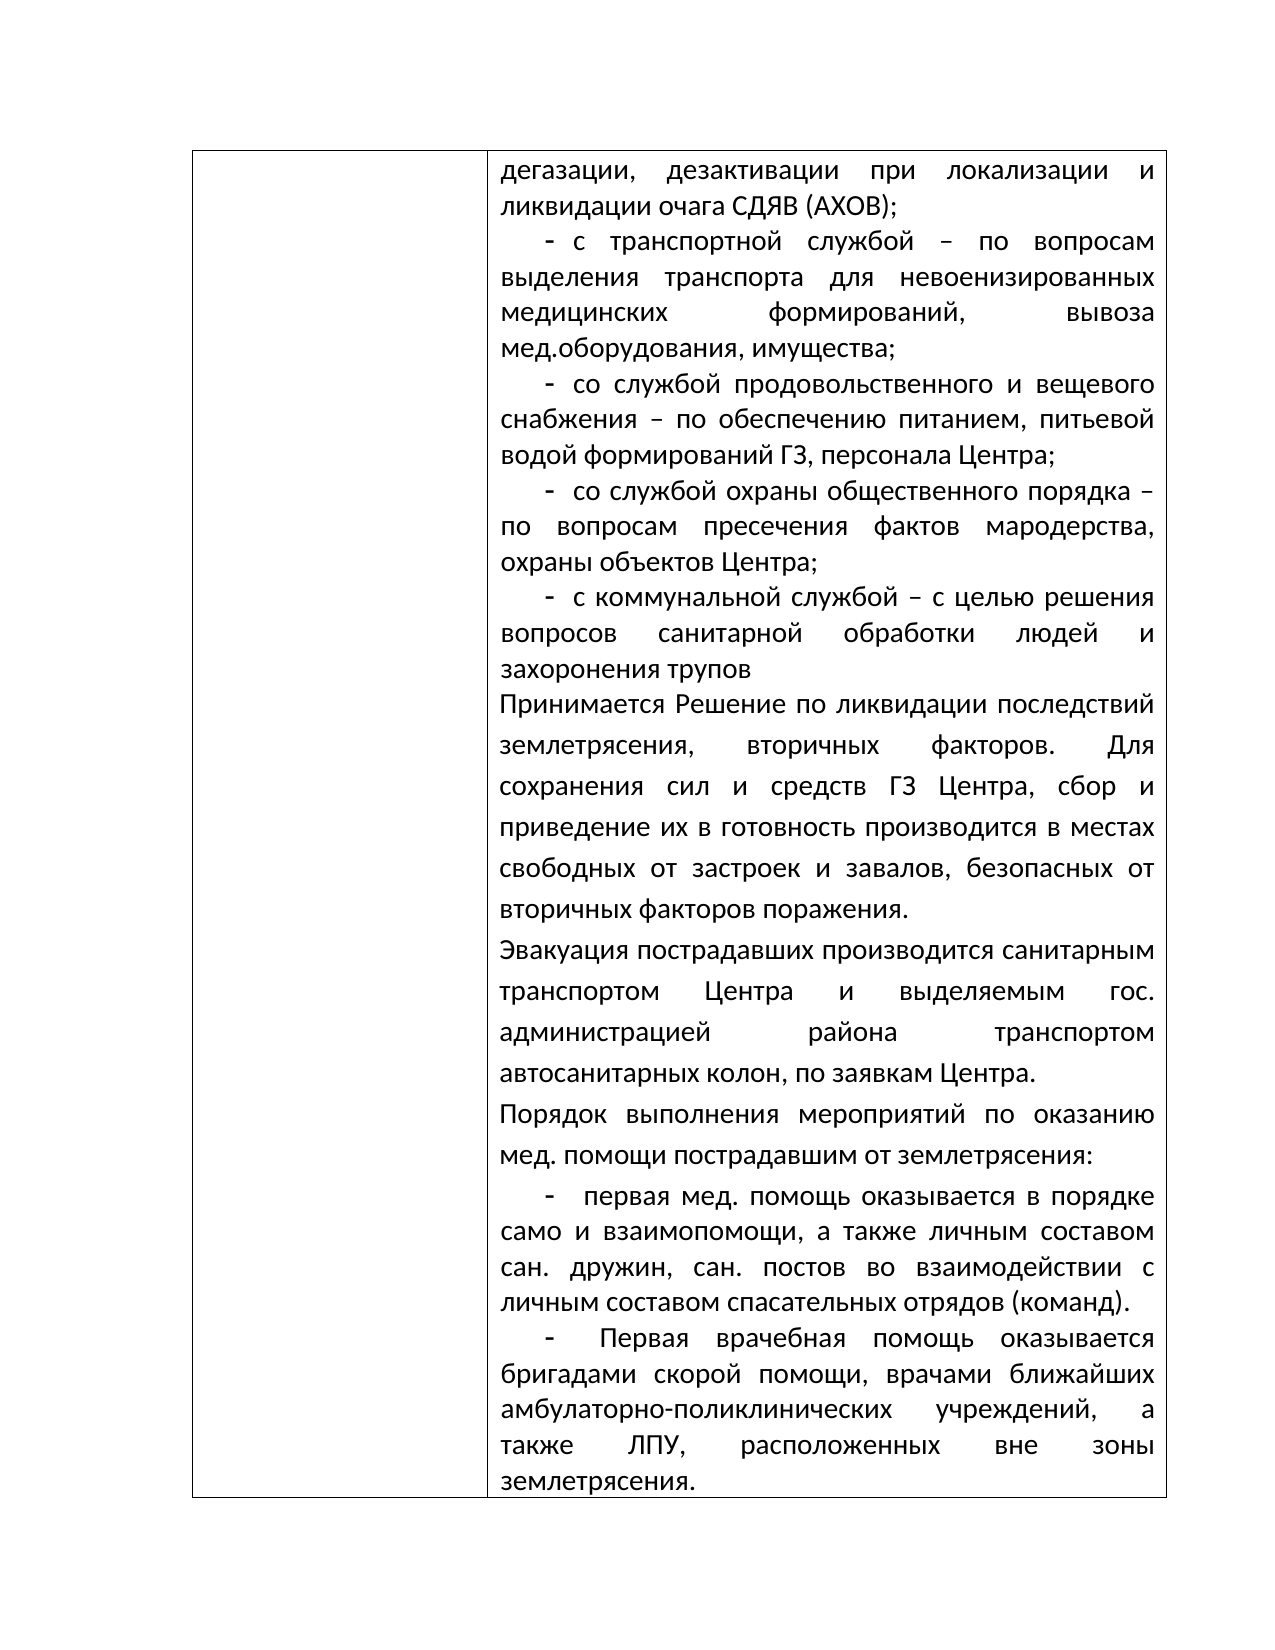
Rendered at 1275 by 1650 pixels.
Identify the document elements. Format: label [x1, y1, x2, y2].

table_cell [488, 151, 1166, 1497]
table_cell [193, 151, 487, 1497]
